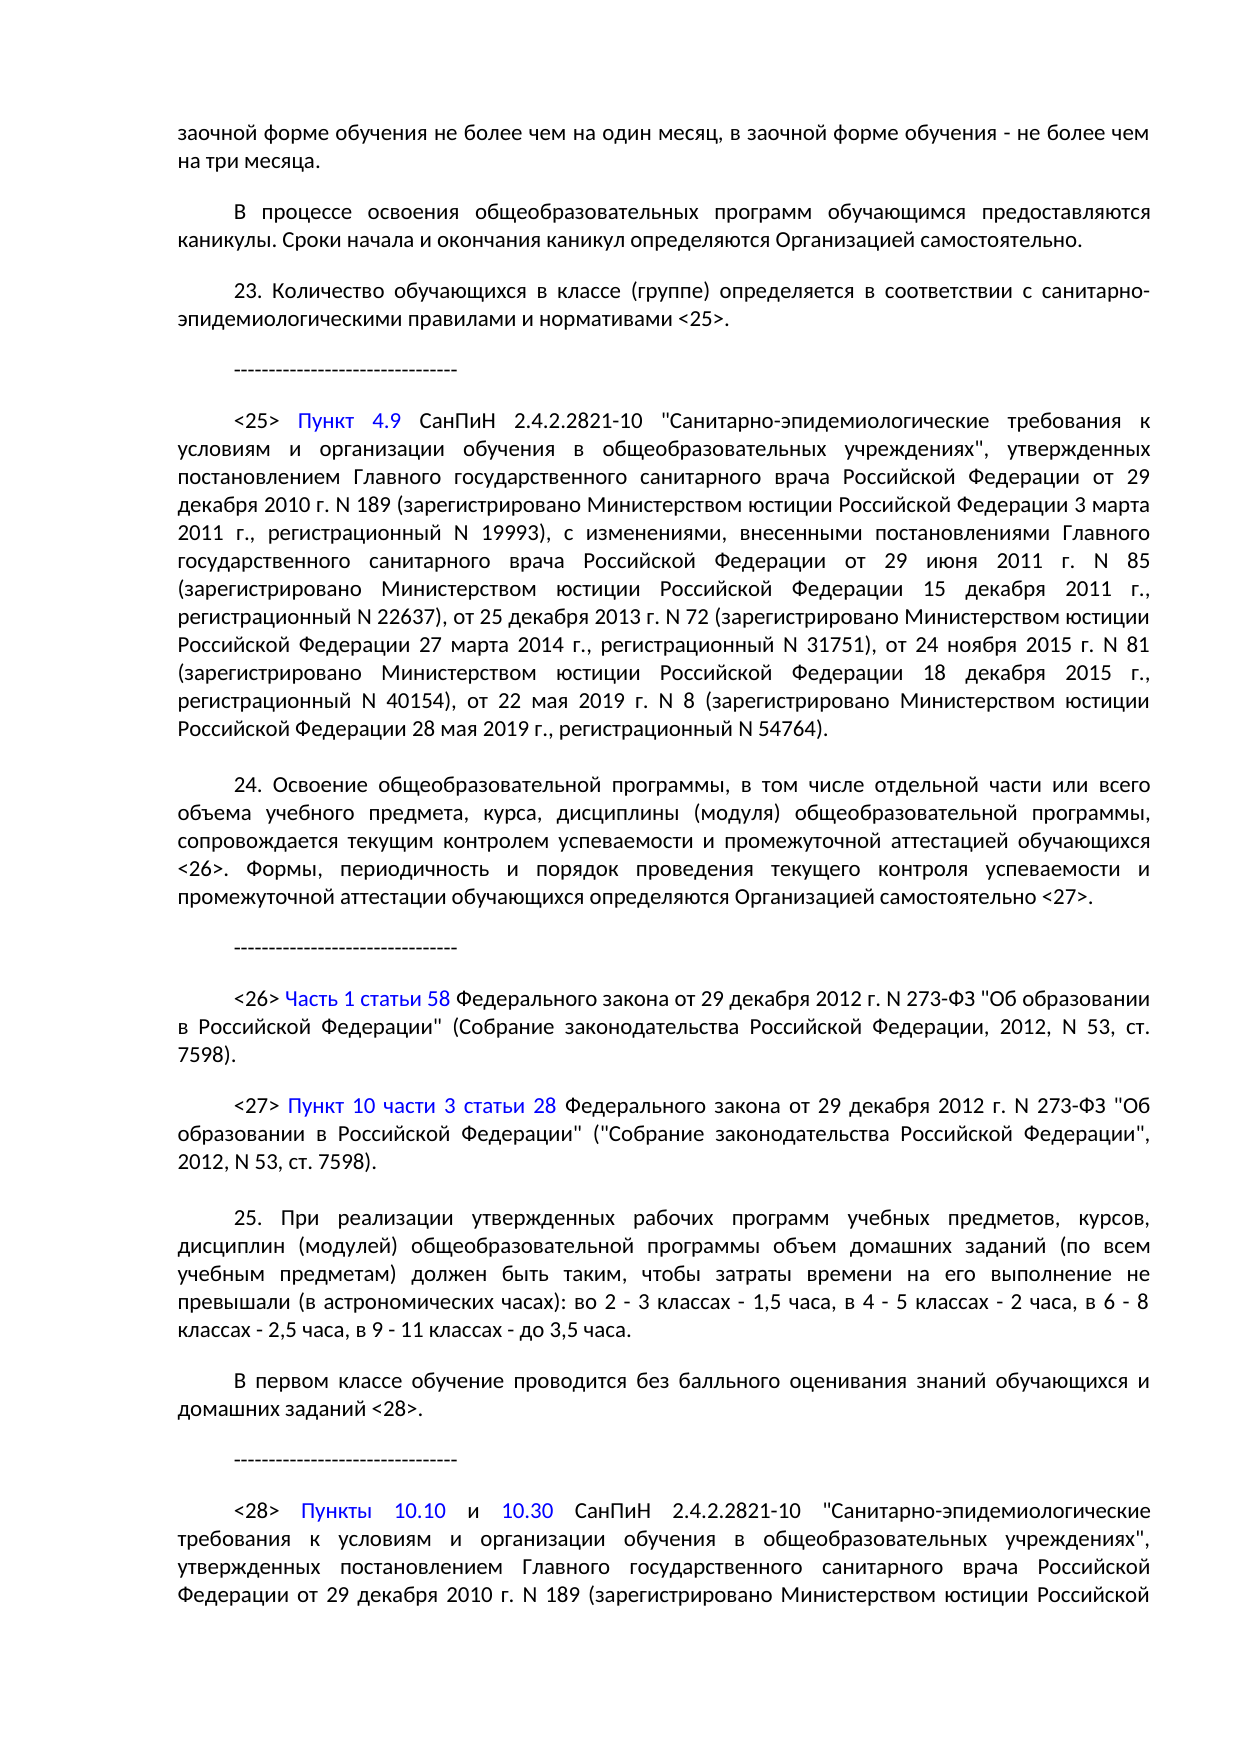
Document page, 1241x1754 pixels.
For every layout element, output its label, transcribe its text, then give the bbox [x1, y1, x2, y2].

text В первом классе обучение проводится без балльного оценивания знаний обучающихся и домашних заданий <28>. [177, 1366, 1152, 1422]
text <26> Часть 1 статьи 58 Федерального закона от 29 декабря 2012 г. N 273-ФЗ "Об образовании в Российской Федерации" (Собрание законодательства Российской Федерации, 2012, N 53, ст. 7598). [177, 984, 1152, 1068]
text -------------------------------- [177, 933, 1152, 961]
text 24. Освоение общеобразовательной программы, в том числе отдельной части или всего объема учебного предмета, курса, дисциплины (модуля) общеобразовательной программы, сопровождается текущим контролем успеваемости и промежуточной аттестацией обучающихся <26>. Формы, периодичность и порядок проведения текущего контроля успеваемости и промежуточной аттестации обучающихся определяются Организацией самостоятельно <27>. [177, 770, 1152, 910]
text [177, 118, 1152, 174]
text <25> Пункт 4.9 СанПиН 2.4.2.2821-10 "Санитарно-эпидемиологические требования к условиям и организации обучения в общеобразовательных учреждениях", утвержденных постановлением Главного государственного санитарного врача Российской Федерации от 29 декабря 2010 г. N 189 (зарегистрировано Министерством юстиции Российской Федерации 3 марта 2011 г., регистрационный N 19993), с изменениями, внесенными постановлениями Главного государственного санитарного врача Российской Федерации от 29 июня 2011 г. N 85 (зарегистрировано Министерством юстиции Российской Федерации 15 декабря 2011 г., регистрационный N 22637), от 25 декабря 2013 г. N 72 (зарегистрировано Министерством юстиции Российской Федерации 27 марта 2014 г., регистрационный N 31751), от 24 ноября 2015 г. N 81 (зарегистрировано Министерством юстиции Российской Федерации 18 декабря 2015 г., регистрационный N 40154), от 22 мая 2019 г. N 8 (зарегистрировано Министерством юстиции Российской Федерации 28 мая 2019 г., регистрационный N 54764). [177, 406, 1152, 742]
text 25. При реализации утвержденных рабочих программ учебных предметов, курсов, дисциплин (модулей) общеобразовательной программы объем домашних заданий (по всем учебным предметам) должен быть таким, чтобы затраты времени на его выполнение не превышали (в астрономических часах): во 2 - 3 классах - 1,5 часа, в 4 - 5 классах - 2 часа, в 6 - 8 классах - 2,5 часа, в 9 - 11 классах - до 3,5 часа. [177, 1203, 1152, 1343]
text <27> Пункт 10 части 3 статьи 28 Федерального закона от 29 декабря 2012 г. N 273-ФЗ "Об образовании в Российской Федерации" ("Собрание законодательства Российской Федерации", 2012, N 53, ст. 7598). [177, 1091, 1152, 1175]
text В процессе освоения общеобразовательных программ обучающимся предоставляются каникулы. Сроки начала и окончания каникул определяются Организацией самостоятельно. [177, 197, 1152, 253]
text 23. Количество обучающихся в классе (группе) определяется в соответствии с санитарно-эпидемиологическими правилами и нормативами <25>. [177, 276, 1152, 332]
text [177, 1496, 1152, 1608]
text -------------------------------- [177, 355, 1152, 383]
text -------------------------------- [177, 1445, 1152, 1473]
